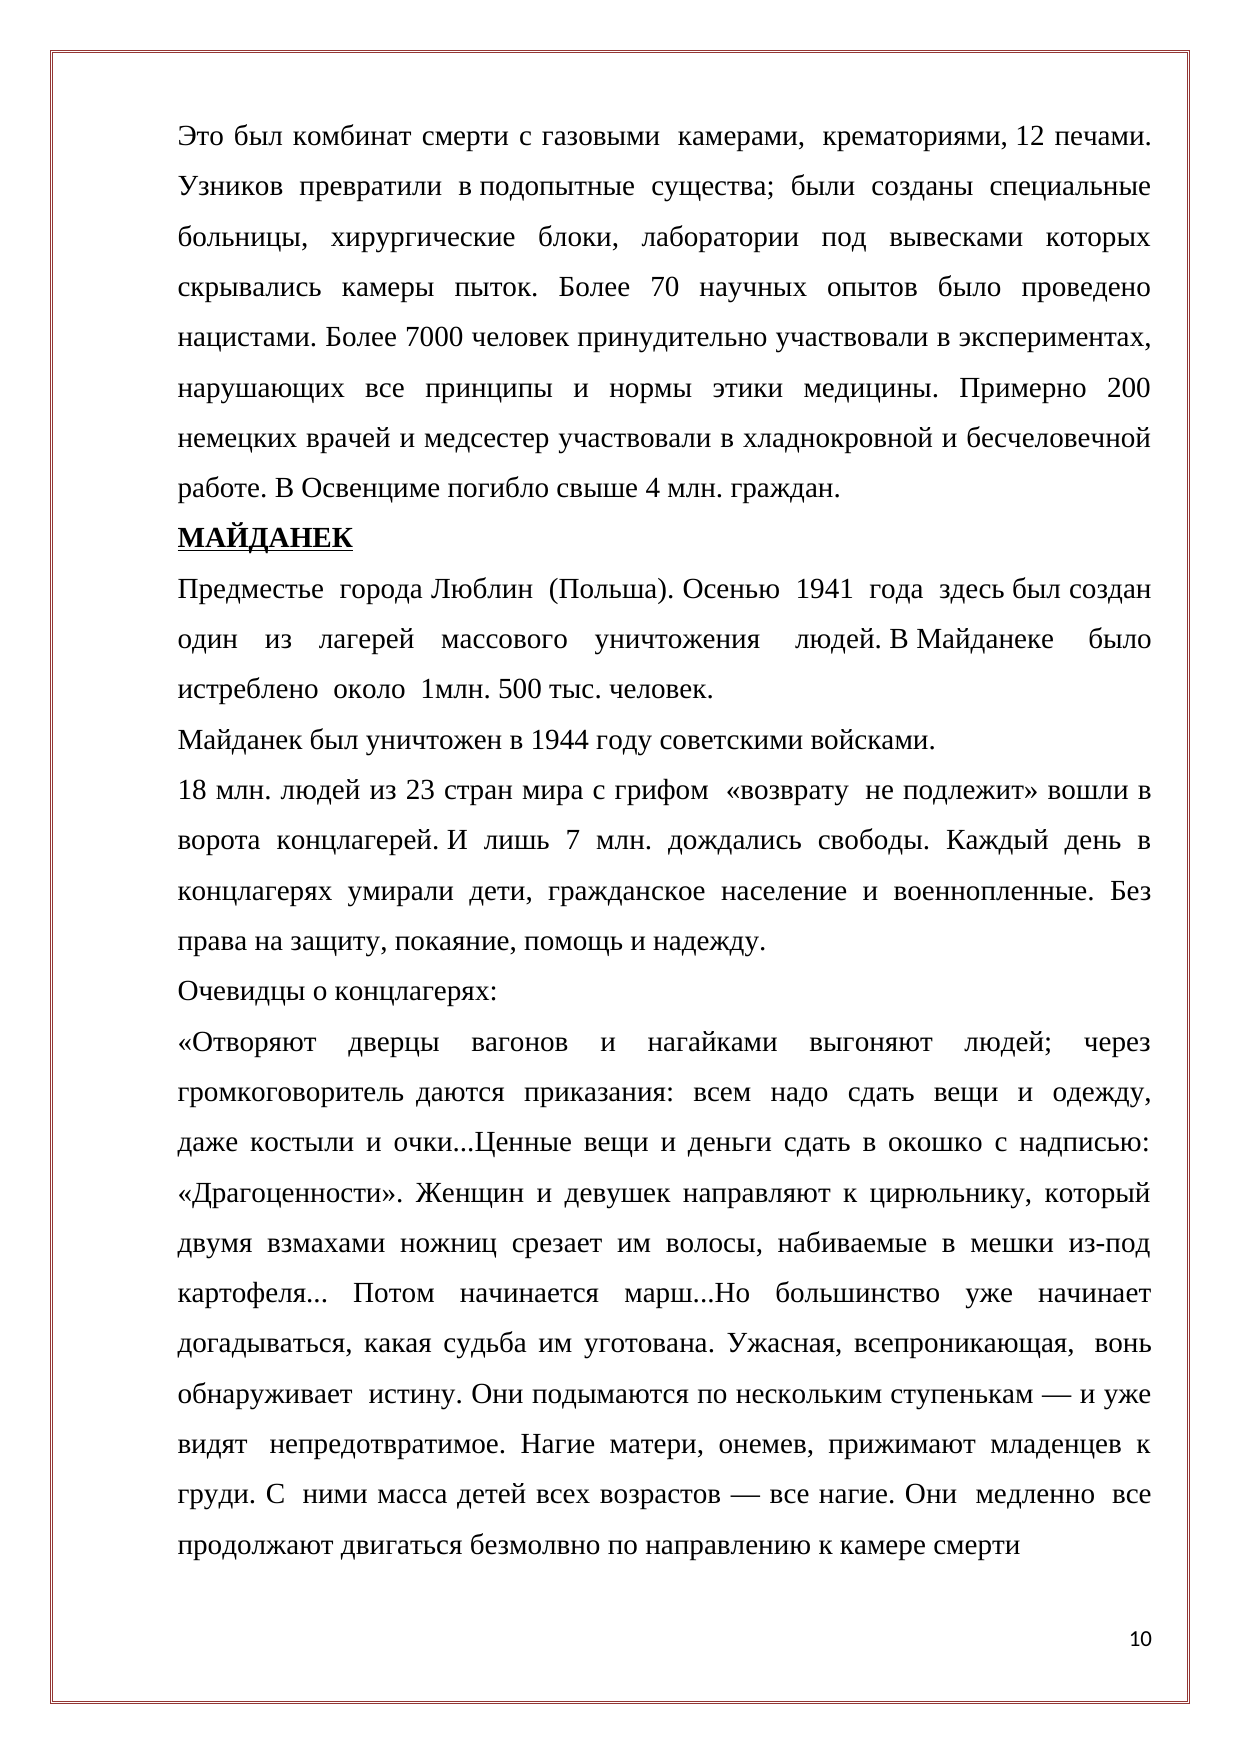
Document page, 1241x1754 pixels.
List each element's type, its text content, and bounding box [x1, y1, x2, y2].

text 18 млн. людей из 23 стран мира с грифом «возврату не подлежит» вошли в ворота концлагерей. И лишь 7 млн. дождались свободы. Каждый день в концлагерях умирали дети, гражданское население и военнопленные. Без права на защиту, покаяние, помощь и надежду. [177, 772, 1152, 957]
text Майданек был уничтожен в 1944 году советскими войсками. [177, 722, 1152, 755]
text «Отворяют дверцы вагонов и нагайками выгоняют людей; через громкоговоритель даются приказания: всем надо сдать вещи и одежду, даже костыли и очки...Ценные вещи и деньги сдать в окошко с надписью: «Драгоценности». Женщин и девушек направляют к цирюльнику, который двумя взмахами ножниц срезает им волосы, набиваемые в мешки из-под картофеля... Потом начинается марш...Но большинство уже начинает догадываться, какая судьба им уготована. Ужасная, всепроникающая, вонь обнаруживает истину. Они подымаются по нескольким ступенькам — и уже видят непредотвратимое. Нагие матери, онемев, прижимают младенцев к груди. С ними масса детей всех возрастов — все нагие. Они медленно все продолжают двигаться безмолвно по направлению к камере смерти [177, 1024, 1152, 1560]
text МАЙДАНЕК [177, 521, 1152, 554]
text Это был комбинат смерти с газовыми камерами, крематориями, 12 печами. Узников превратили в подопытные существа; были созданы специальные больницы, хирургические блоки, лаборатории под вывесками которых скрывались камеры пыток. Более 70 научных опытов было проведено нацистами. Более 7000 человек принудительно участвовали в экспериментах, нарушающих все принципы и нормы этики медицины. Примерно 200 немецких врачей и медсестер участвовали в хладнокровной и бесчеловечной работе. В Освенциме погибло свыше 4 млн. граждан. [177, 118, 1152, 504]
text Предместье города Люблин (Польша). Осенью 1941 года здесь был создан один из лагерей массового уничтожения людей. В Майданеке было истреблено около 1млн. 500 тыс. человек. [177, 571, 1152, 705]
text Очевидцы о концлагерях: [177, 973, 1152, 1007]
